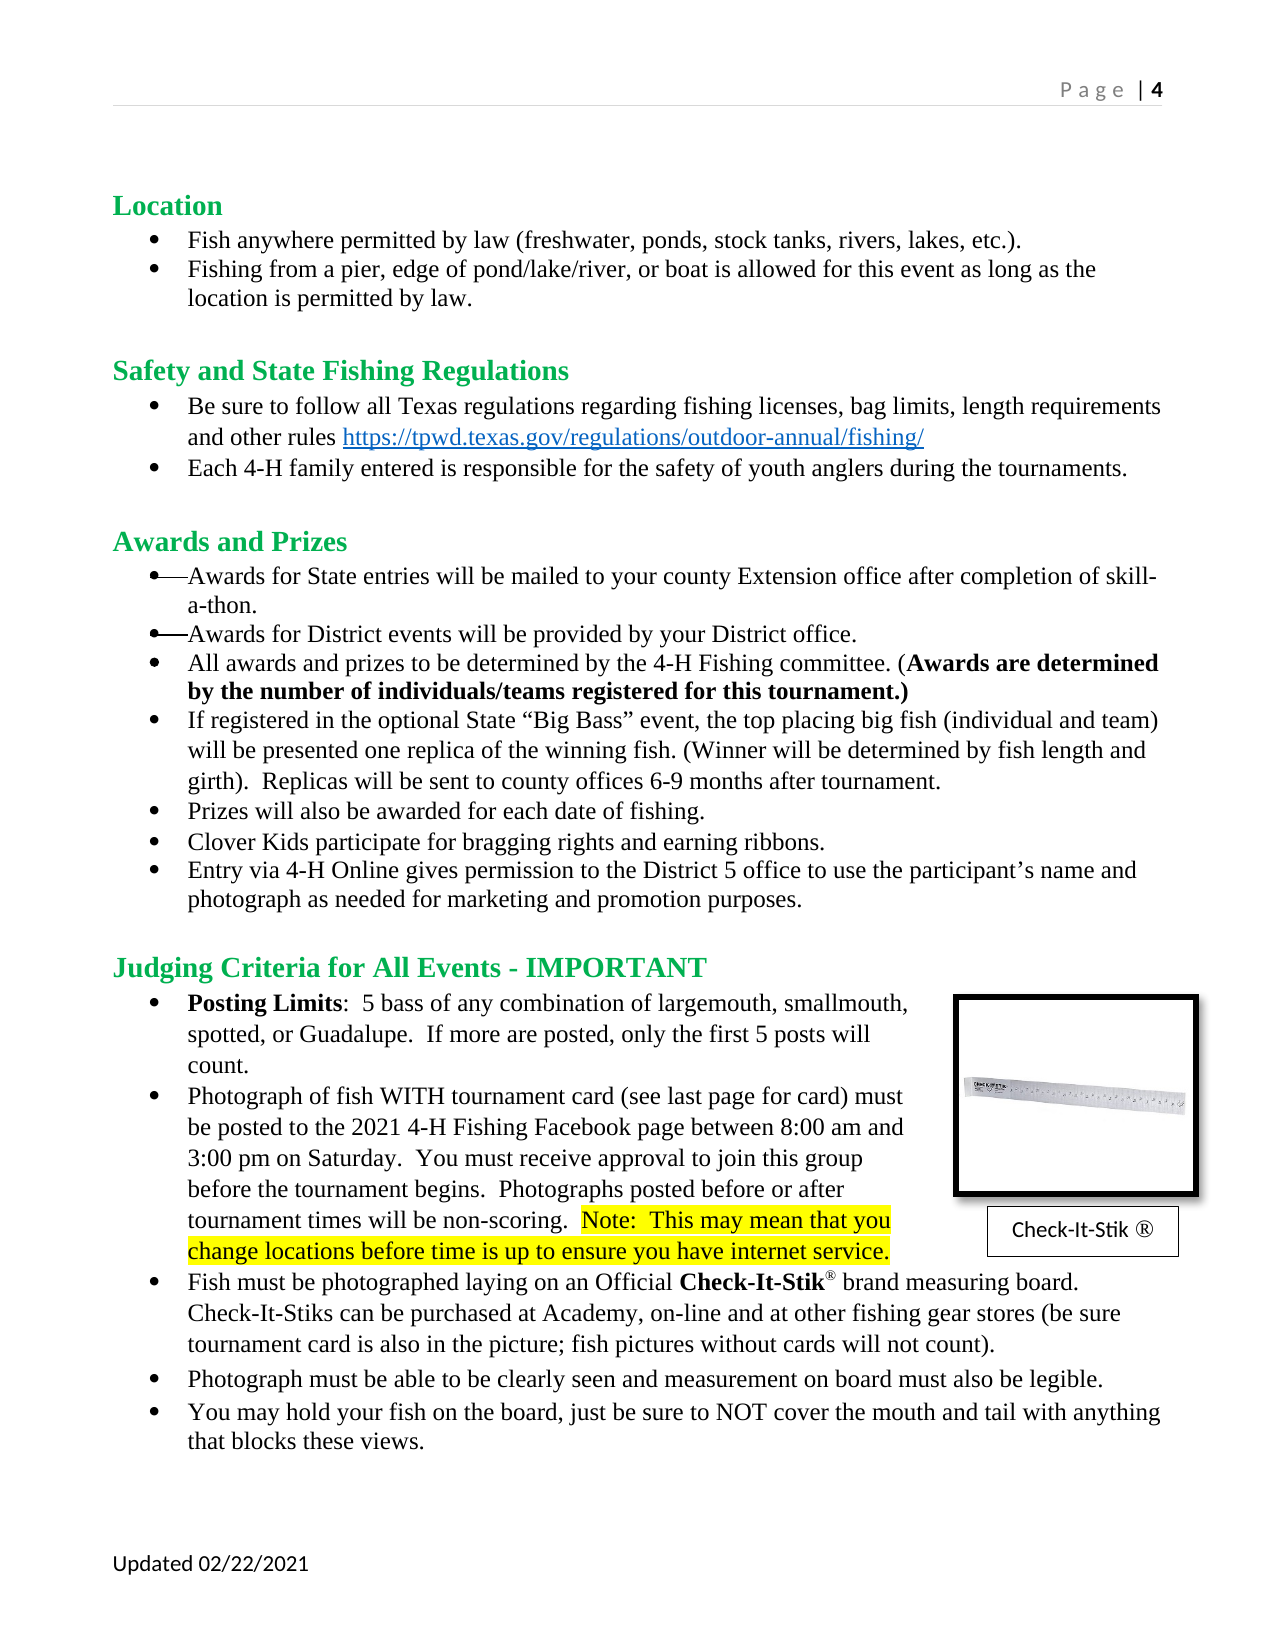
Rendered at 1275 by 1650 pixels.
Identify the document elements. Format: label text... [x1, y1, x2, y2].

list If registered in the optional State “Big Bass” event, the top placing big fish (individual and team) will be presented one replica of the winning fish. (Winner will be determined by fish length and girth). Replicas will be sent to county offices 6-9 months after tournament. [150, 705, 1162, 795]
list Each 4-H family entered is responsible for the safety of youth anglers during the tournaments. [150, 453, 1162, 482]
list Fishing from a pier, edge of pond/lake/river, or boat is allowed for this event as long as the location is permitted by law. [150, 254, 1162, 312]
text Location [112, 188, 1162, 221]
list Photograph must be able to be clearly seen and measurement on board must also be legible. [150, 1364, 1162, 1393]
text Awards and Prizes [112, 524, 1162, 557]
text Judging Criteria for All Events - IMPORTANT [112, 950, 1162, 984]
picture [959, 1000, 1193, 1191]
list Photograph of fish WITH tournament card (see last page for card) must be posted to the 2021 4-H Fishing Facebook page between 8:00 am and 3:00 pm on Saturday. You must receive approval to join this group before the tournament begins. Photographs posted before or after tournament times will be non-scoring. Note: This may mean that you change locations before time is up to ensure you have internet service. [150, 1081, 1162, 1265]
text Safety and State Fishing Regulations [112, 353, 1162, 387]
list Fish anywhere permitted by law (freshwater, ponds, stock tanks, rivers, lakes, etc.). [150, 225, 1162, 254]
list Clover Kids participate for bragging rights and earning ribbons. [150, 827, 1162, 856]
list You may hold your fish on the board, just be sure to NOT cover the mouth and tail with anything that blocks these views. [150, 1397, 1162, 1455]
list Prizes will also be awarded for each date of fishing. [150, 796, 1162, 825]
list All awards and prizes to be determined by the 4-H Fishing committee. (Awards are determined by the number of individuals/teams registered for this tournament.) [150, 648, 1162, 705]
list Entry via 4-H Online gives permission to the District 5 office to use the participant’s name and photograph as needed for marketing and promotion purposes. [150, 856, 1162, 913]
list Fish must be photographed laying on an Official Check-It-Stik® brand measuring board. Check-It-Stiks can be purchased at Academy, on-line and at other fishing gear stores (be sure tournament card is also in the picture; fish pictures without cards will not count). [150, 1267, 1162, 1358]
list Posting Limits: 5 bass of any combination of largemouth, smallmouth, spotted, or Guadalupe. If more are posted, only the first 5 posts will count. [150, 988, 1162, 1079]
list Be sure to follow all Texas regulations regarding fishing licenses, bag limits, length requirements and other rules https://tpwd.texas.gov/regulations/outdoor-annual/fishing/ [150, 391, 1162, 451]
list Awards for District events will be provided by your District office. [150, 619, 1162, 648]
list Awards for State entries will be mailed to your county Extension office after completion of skill-a-thon. [150, 561, 1162, 619]
